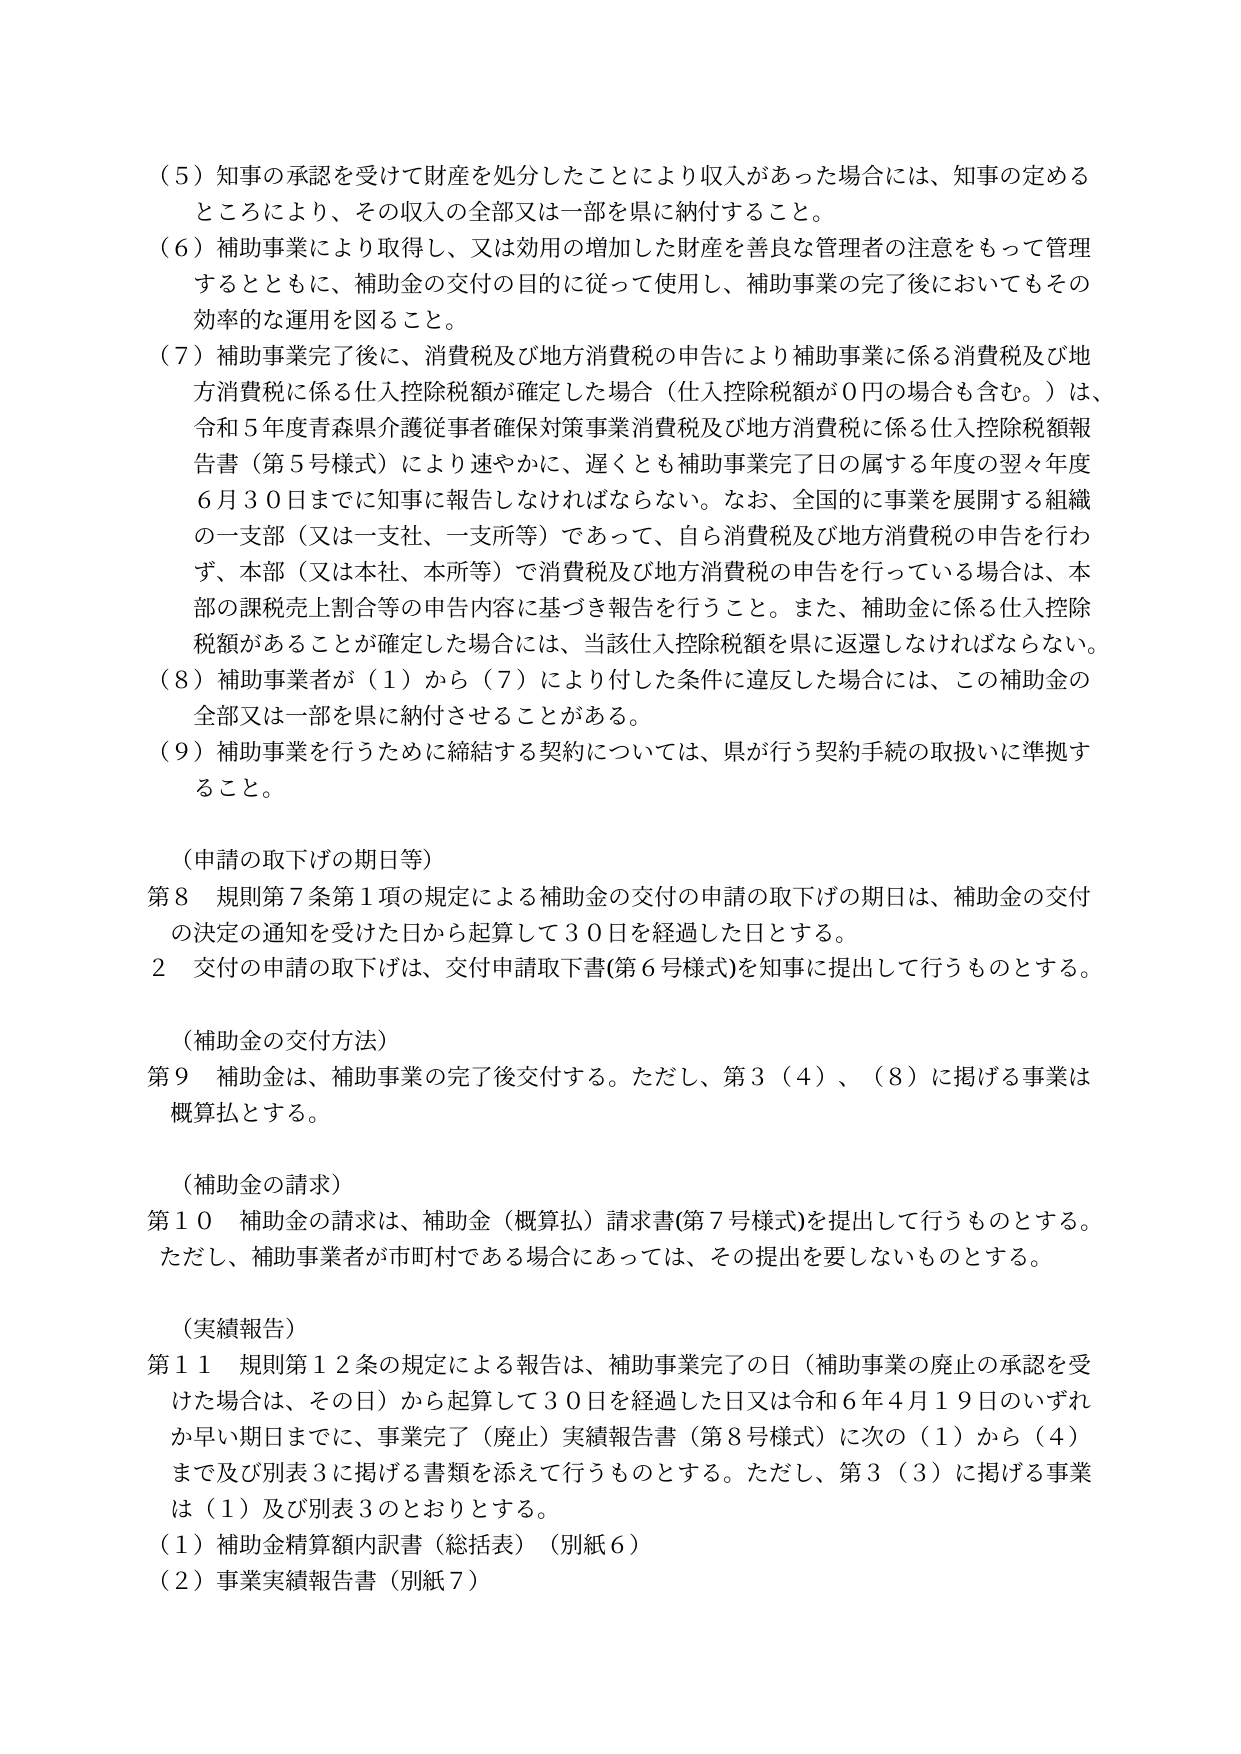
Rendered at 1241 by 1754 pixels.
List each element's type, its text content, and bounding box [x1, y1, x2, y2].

text （６）補助事業により取得し、又は効用の増加した財産を善良な管理者の注意をもって管理するとともに、補助金の交付の目的に従って使用し、補助事業の完了後においてもその効率的な運用を図ること。 [148, 228, 1092, 336]
text 第９ 補助金は、補助事業の完了後交付する。ただし、第３（４）、（８）に掲げる事業は概算払とする。 [148, 1057, 1092, 1129]
text 第８ 規則第７条第１項の規定による補助金の交付の申請の取下げの期日は、補助金の交付の決定の通知を受けた日から起算して３０日を経過した日とする。 [148, 877, 1092, 949]
text （１）補助金精算額内訳書（総括表）（別紙６） [148, 1526, 1092, 1562]
text （９）補助事業を行うために締結する契約については、県が行う契約手続の取扱いに準拠すること。 [148, 733, 1092, 805]
text （実績報告） [148, 1309, 1092, 1346]
text （７）補助事業完了後に、消費税及び地方消費税の申告により補助事業に係る消費税及び地方消費税に係る仕入控除税額が確定した場合（仕入控除税額が０円の場合も含む。）は、令和５年度青森県介護従事者確保対策事業消費税及び地方消費税に係る仕入控除税額報告書（第５号様式）により速やかに、遅くとも補助事業完了日の属する年度の翌々年度６月３０日までに知事に報告しなければならない。なお、全国的に事業を展開する組織の一支部（又は一支社、一支所等）であって、自ら消費税及び地方消費税の申告を行わず、本部（又は本社、本所等）で消費税及び地方消費税の申告を行っている場合は、本部の課税売上割合等の申告内容に基づき報告を行うこと。また、補助金に係る仕入控除税額があることが確定した場合には、当該仕入控除税額を県に返還しなければならない。 [148, 336, 1092, 661]
text （８）補助事業者が（１）から（７）により付した条件に違反した場合には、この補助金の全部又は一部を県に納付させることがある。 [148, 661, 1092, 733]
text （補助金の交付方法） [148, 1021, 1092, 1057]
text ただし、補助事業者が市町村である場合にあっては、その提出を要しないものとする。 [148, 1237, 1092, 1273]
text 第１１ 規則第１２条の規定による報告は、補助事業完了の日（補助事業の廃止の承認を受けた場合は、その日）から起算して３０日を経過した日又は令和６年４月１９日のいずれか早い期日までに、事業完了（廃止）実績報告書（第８号様式）に次の（１）から（４）まで及び別表３に掲げる書類を添えて行うものとする。ただし、第３（３）に掲げる事業は（１）及び別表３のとおりとする。 [148, 1346, 1092, 1526]
text （申請の取下げの期日等） [148, 841, 1092, 877]
text （５）知事の承認を受けて財産を処分したことにより収入があった場合には、知事の定めるところにより、その収入の全部又は一部を県に納付すること。 [148, 156, 1092, 228]
text ２ 交付の申請の取下げは、交付申請取下書(第６号様式)を知事に提出して行うものとする。 [148, 949, 1092, 985]
text 第１０ 補助金の請求は、補助金（概算払）請求書(第７号様式)を提出して行うものとする。 [148, 1201, 1092, 1237]
text （２）事業実績報告書（別紙７） [148, 1562, 1092, 1598]
text （補助金の請求） [148, 1165, 1092, 1201]
